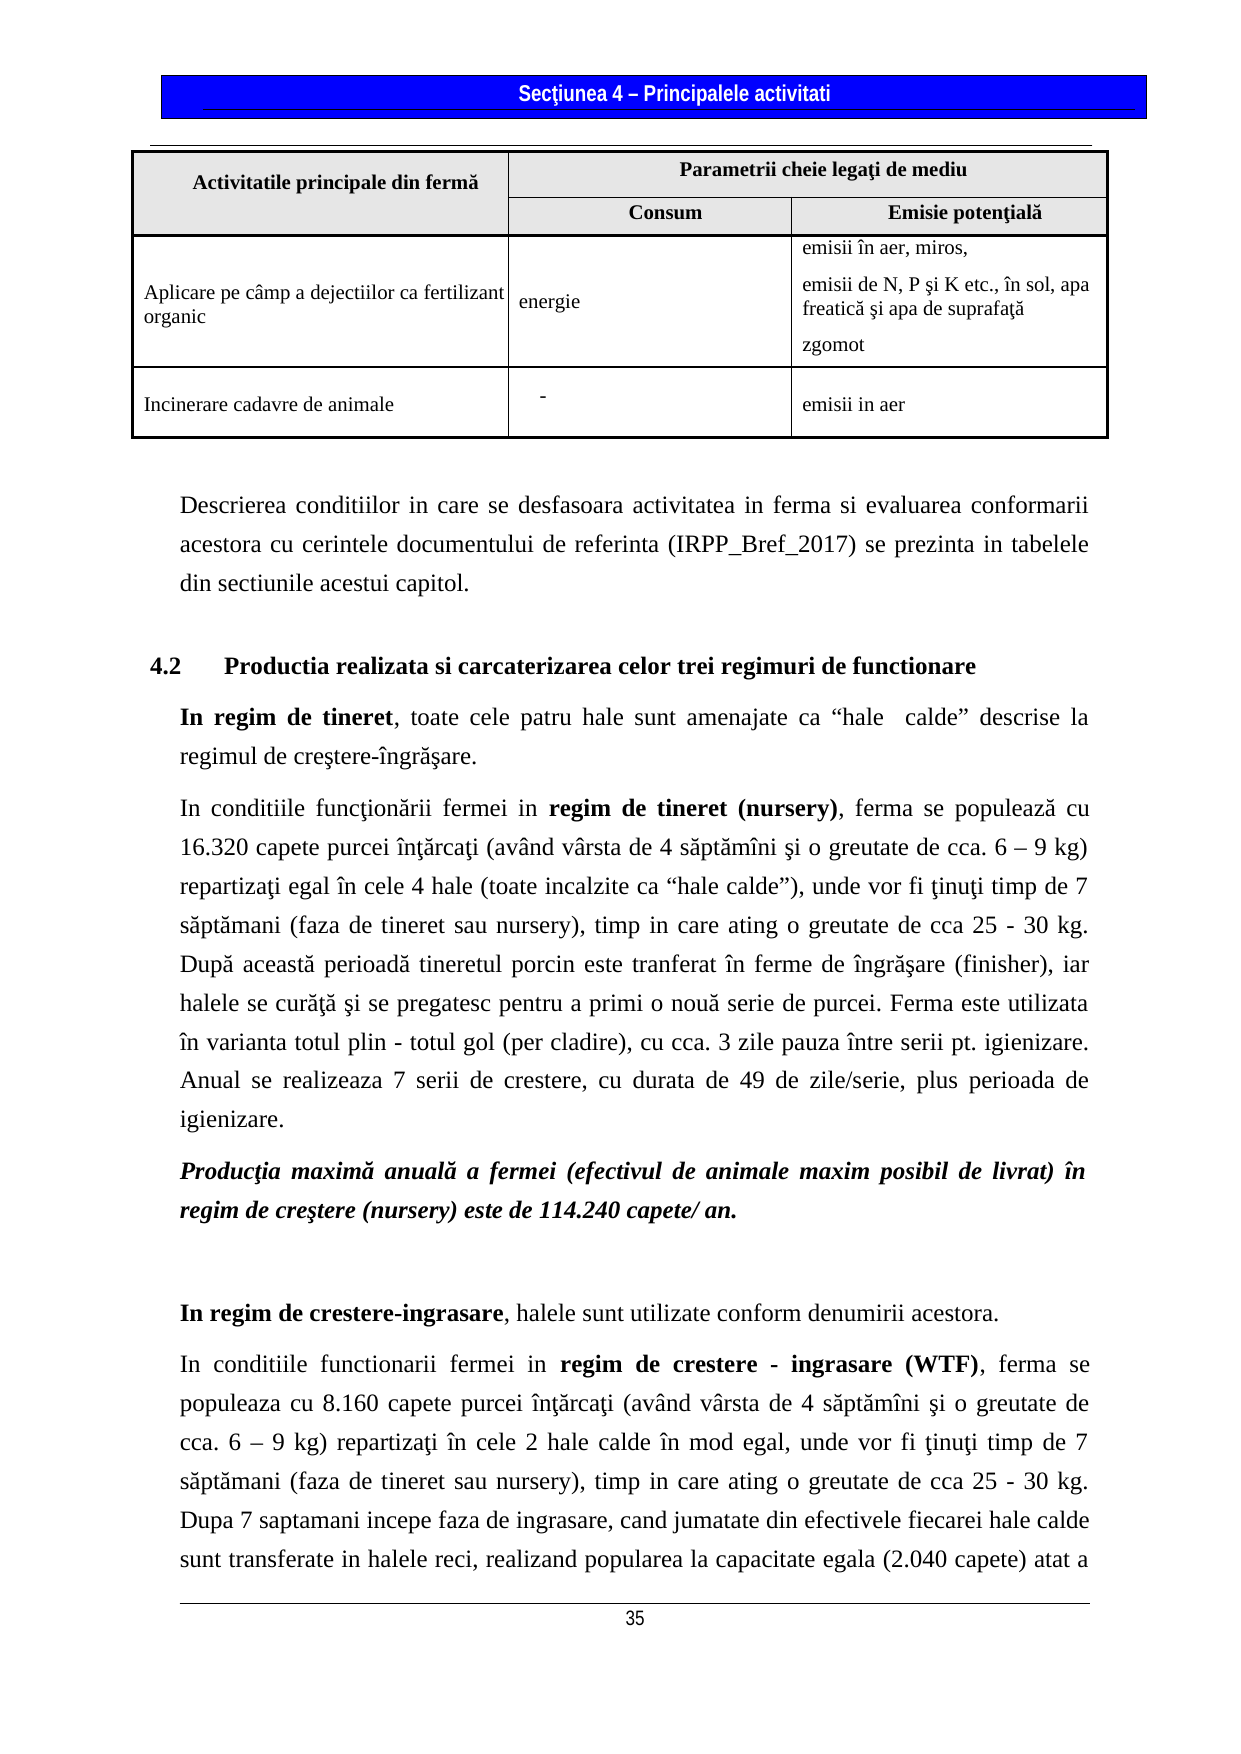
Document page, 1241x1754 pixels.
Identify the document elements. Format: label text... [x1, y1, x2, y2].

text In regim de tineret, toate cele patru hale sunt amenajate ca “hale calde” descrise la regimul de creştere-îngrăşare. [179, 692, 1090, 770]
table_cell emisii in aer [792, 368, 1106, 436]
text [179, 1339, 1090, 1573]
table_cell Emisie potenţială [792, 198, 1106, 234]
table_header Parametrii cheie legaţi de mediu [509, 153, 1106, 197]
text In conditiile funcţionării fermei in regim de tineret (nursery), ferma se populează cu 16.320 capete purcei înţărcaţi (având vârsta de 4 săptămîni şi o greutate de cca. 6 – 9 kg) repartizaţi egal în cele 4 hale (toate incalzite ca “hale calde”), unde vor fi ţinuţi timp de 7 săptămani (faza de tineret sau nursery), timp in care ating o greutate de cca 25 - 30 kg. După această perioadă tineretul porcin este tranferat în ferme de îngrăşare (finisher), iar halele se curăţă şi se pregatesc pentru a primi o nouă serie de purcei. Ferma este utilizata în varianta totul plin - totul gol (per cladire), cu cca. 3 zile pauza între serii pt. igienizare. Anual se realizeaza 7 serii de crestere, cu durata de 49 de zile/serie, plus perioada de igienizare. [179, 783, 1090, 1133]
table_cell energie [509, 237, 791, 366]
table_cell emisii în aer, miros, emisii de N, P şi K etc., în sol, apa freatică şi apa de suprafaţă zgomot [792, 237, 1106, 366]
table_cell Aplicare pe câmp a dejectiilor ca fertilizant organic [134, 237, 508, 366]
text In regim de crestere-ingrasare, halele sunt utilizate conform denumirii acestora. [179, 1288, 1090, 1327]
table_cell - [509, 368, 791, 436]
text Producţia maximă anuală a fermei (efectivul de animale maxim posibil de livrat) în regim de creştere (nursery) este de 114.240 capete/ an. [179, 1146, 1090, 1224]
text Descrierea conditiilor in care se desfasoara activitatea in ferma si evaluarea conformarii acestora cu cerintele documentului de referinta (IRPP_Bref_2017) se prezinta in tabelele din sectiunile acestui capitol. [179, 480, 1090, 597]
table_header Activitatile principale din fermă [134, 153, 508, 234]
table_cell Incinerare cadavre de animale [134, 368, 508, 436]
subtitle Productia realizata si carcaterizarea celor trei regimuri de functionare [150, 651, 1090, 680]
table_cell Consum [509, 198, 791, 234]
